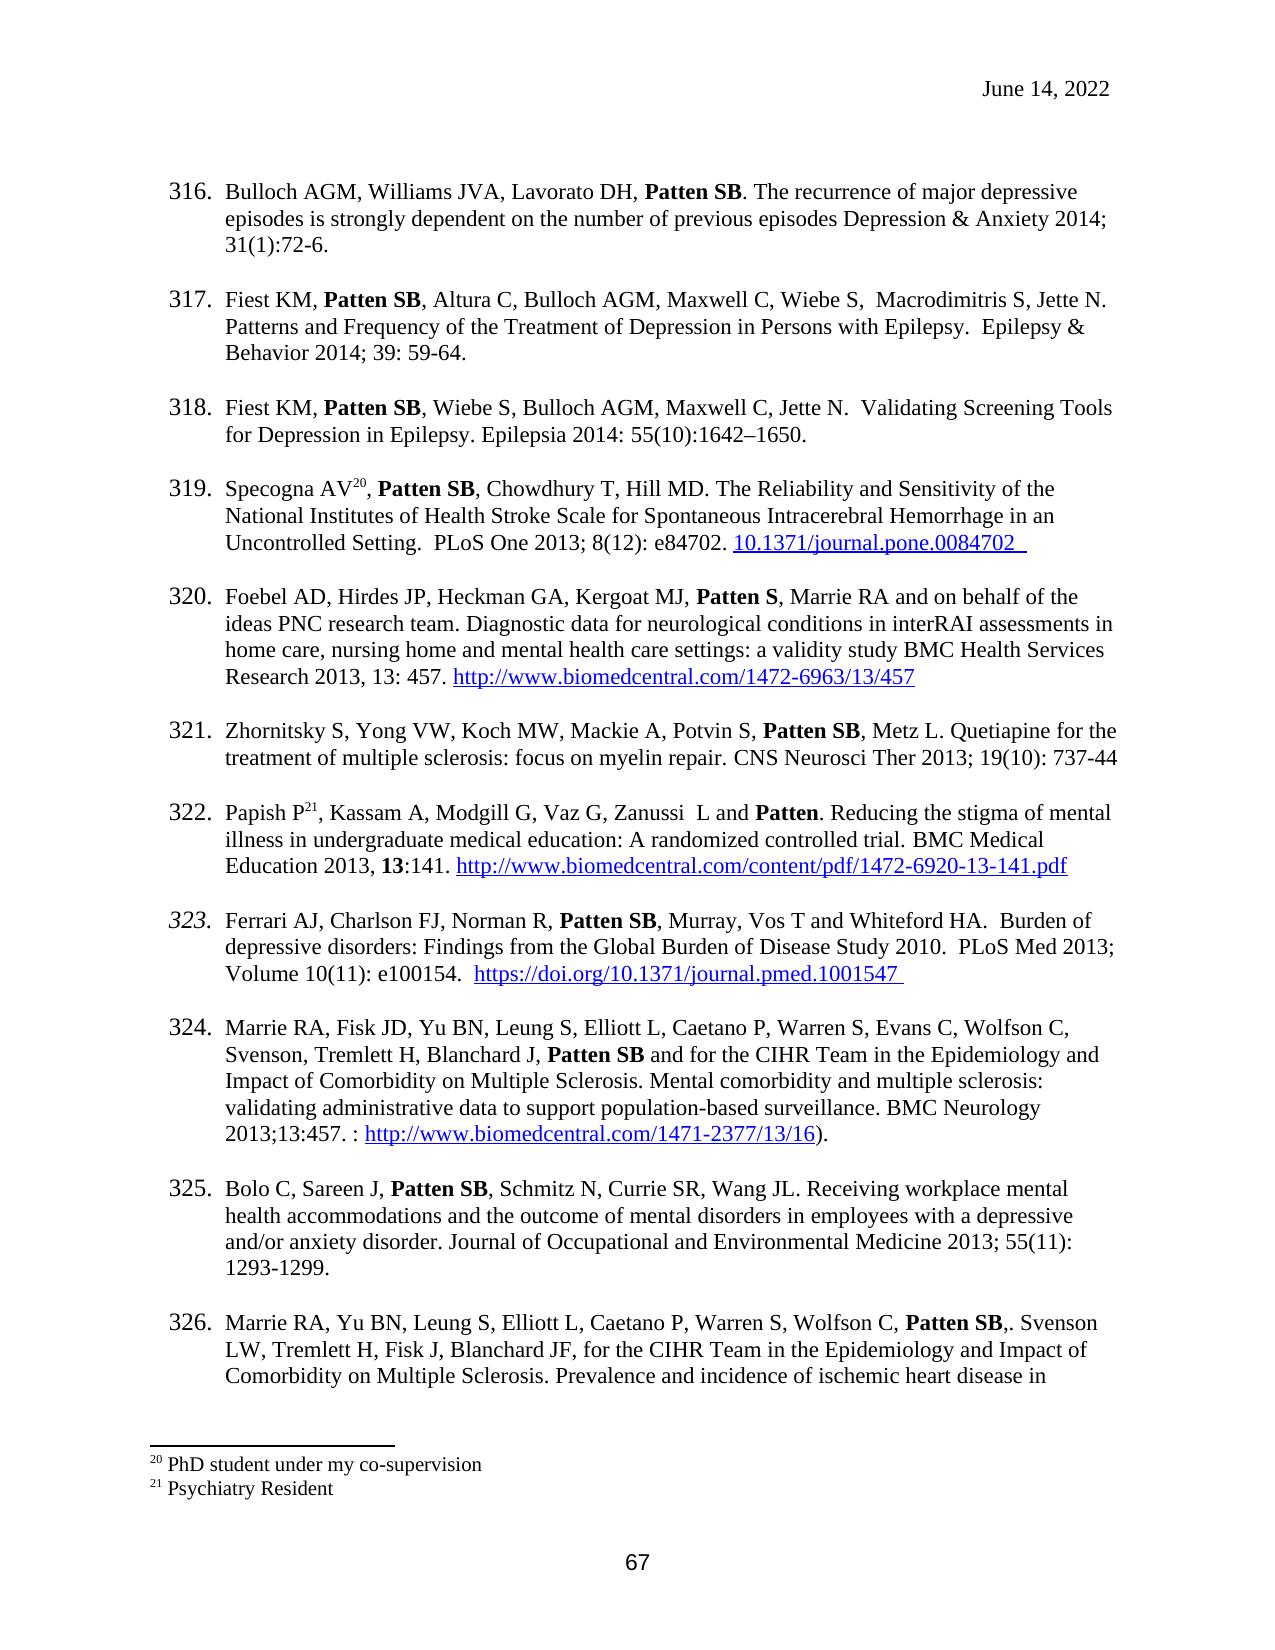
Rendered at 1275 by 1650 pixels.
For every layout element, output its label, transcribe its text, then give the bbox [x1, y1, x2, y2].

list Fiest KM, Patten SB, Wiebe S, Bulloch AGM, Maxwell C, Jette N. Validating Screening Tools for Depression in Epilepsy. Epilepsia 2014: 55(10):1642–1650. [169, 392, 1125, 447]
list Bolo C, Sareen J, Patten SB, Schmitz N, Currie SR, Wang JL. Receiving workplace mental health accommodations and the outcome of mental disorders in employees with a depressive and/or anxiety disorder. Journal of Occupational and Environmental Medicine 2013; 55(11): 1293-1299. [169, 1173, 1125, 1281]
list Specogna AV, Patten SB, Chowdhury T, Hill MD. The Reliability and Sensitivity of the National Institutes of Health Stroke Scale for Spontaneous Intracerebral Hemorrhage in an Uncontrolled Setting. PLoS One 2013; 8(12): e84702. 10.1371/journal.pone.0084702 [169, 473, 1125, 555]
list Papish P, Kassam A, Modgill G, Vaz G, Zanussi L and Patten. Reducing the stigma of mental illness in undergraduate medical education: A randomized controlled trial. BMC Medical Education 2013, 13:141. http://www.biomedcentral.com/content/pdf/1472-6920-13-141.pdf [169, 797, 1125, 878]
list Foebel AD, Hirdes JP, Heckman GA, Kergoat MJ, Patten S, Marrie RA and on behalf of the ideas PNC research team. Diagnostic data for neurological conditions in interRAI assessments in home care, nursing home and mental health care settings: a validity study BMC Health Services Research 2013, 13: 457. http://www.biomedcentral.com/1472-6963/13/457 [169, 581, 1125, 689]
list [169, 1307, 1125, 1389]
list Bulloch AGM, Williams JVA, Lavorato DH, Patten SB. The recurrence of major depressive episodes is strongly dependent on the number of previous episodes Depression & Anxiety 2014; 31(1):72-6. [169, 176, 1125, 258]
list Marrie RA, Fisk JD, Yu BN, Leung S, Elliott L, Caetano P, Warren S, Evans C, Wolfson C, Svenson, Tremlett H, Blanchard J, Patten SB and for the CIHR Team in the Epidemiology and Impact of Comorbidity on Multiple Sclerosis. Mental comorbidity and multiple sclerosis: validating administrative data to support population-based surveillance. BMC Neurology 2013;13:457. : http://www.biomedcentral.com/1471-2377/13/16). [169, 1012, 1125, 1147]
list Fiest KM, Patten SB, Altura C, Bulloch AGM, Maxwell C, Wiebe S, Macrodimitris S, Jette N. Patterns and Frequency of the Treatment of Depression in Persons with Epilepsy. Epilepsy & Behavior 2014; 39: 59-64. [169, 284, 1125, 366]
list Ferrari AJ, Charlson FJ, Norman R, Patten SB, Murray, Vos T and Whiteford HA. Burden of depressive disorders: Findings from the Global Burden of Disease Study 2010. PLoS Med 2013; Volume 10(11): e100154. https://doi.org/10.1371/journal.pmed.1001547 [169, 905, 1125, 986]
list Zhornitsky S, Yong VW, Koch MW, Mackie A, Potvin S, Patten SB, Metz L. Quetiapine for the treatment of multiple sclerosis: focus on myelin repair. CNS Neurosci Ther 2013; 19(10): 737-44 [169, 715, 1125, 771]
